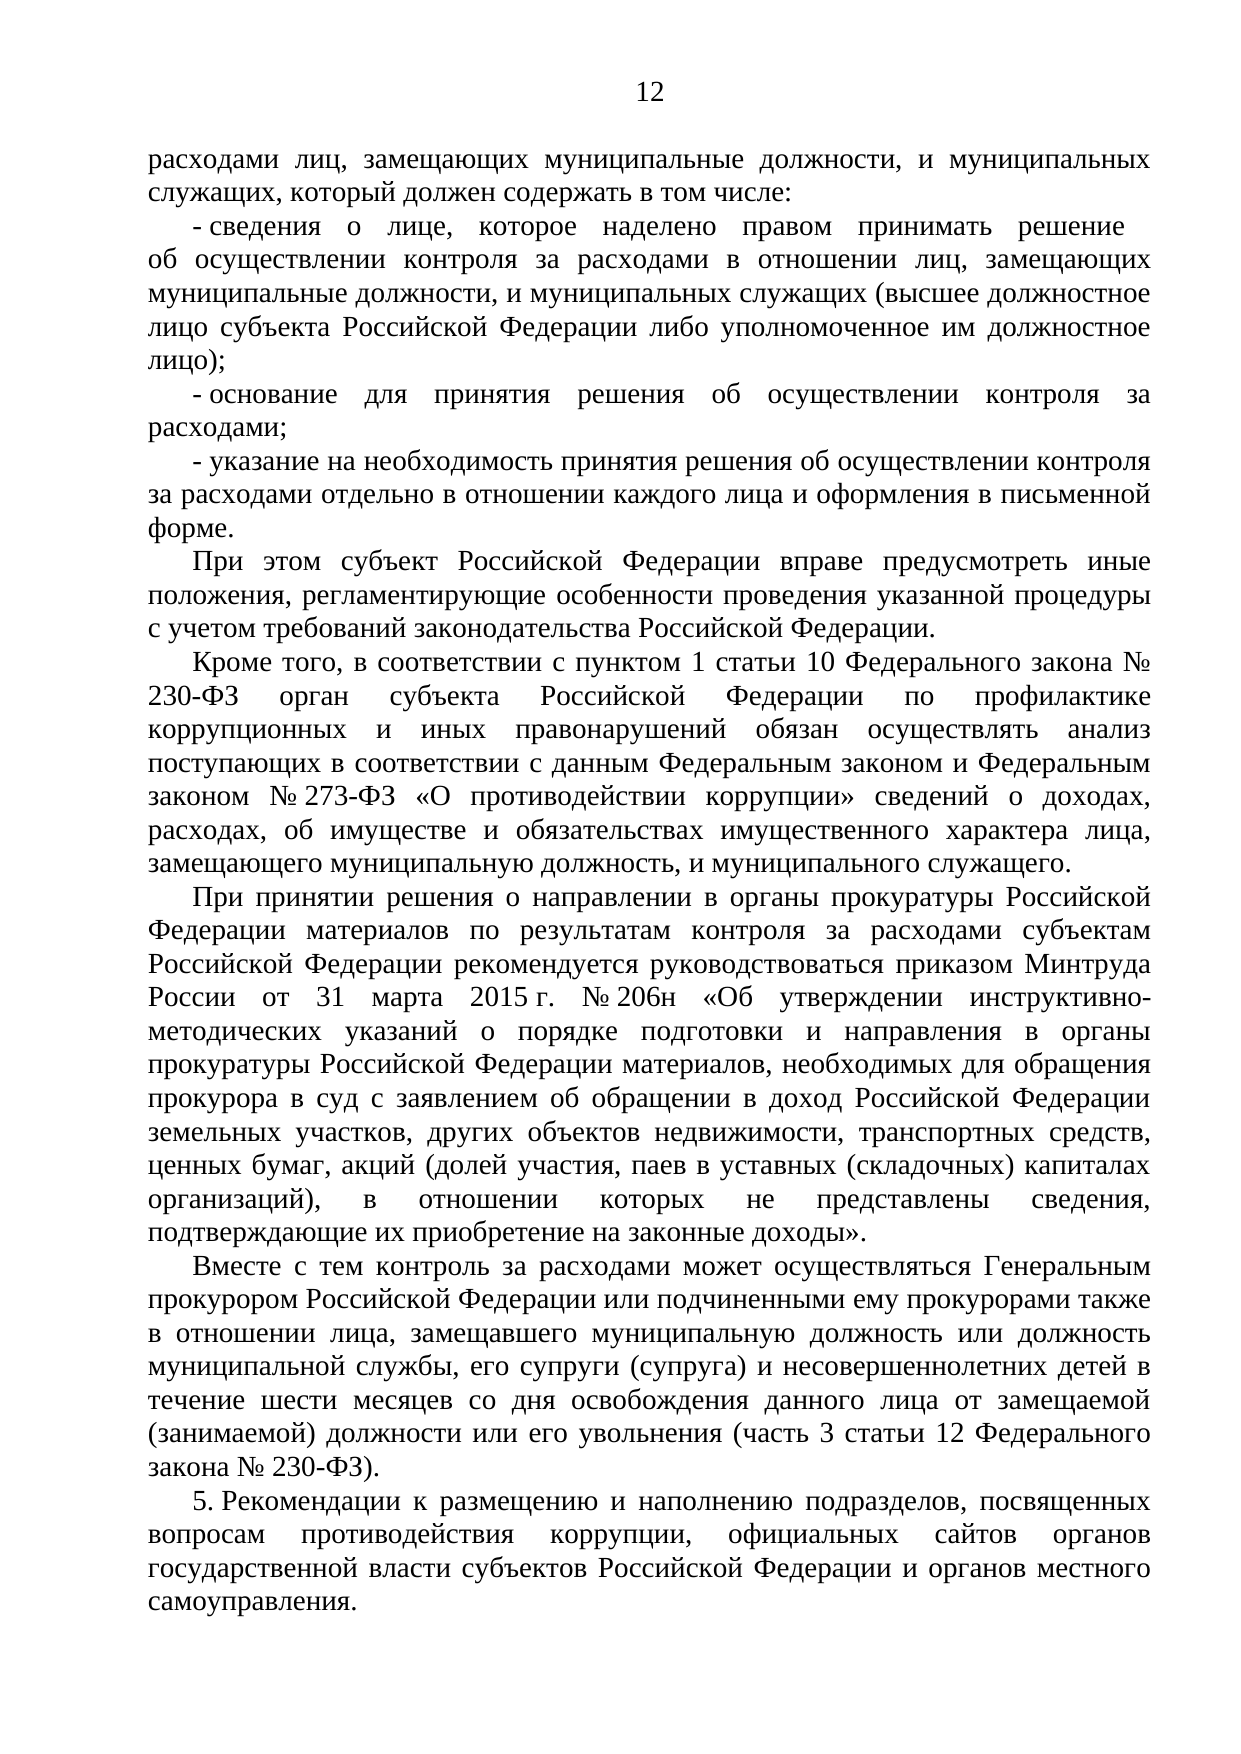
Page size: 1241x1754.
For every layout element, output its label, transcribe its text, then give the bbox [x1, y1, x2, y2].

text Кроме того, в соответствии с пунктом 1 статьи 10 Федерального закона № 230-ФЗ орган субъекта Российской Федерации по профилактике коррупционных и иных правонарушений обязан осуществлять анализ поступающих в соответствии с данным Федеральным законом и Федеральным законом № 273-ФЗ «О противодействии коррупции» сведений о доходах, расходах, об имуществе и обязательствах имущественного характера лица, замещающего муниципальную должность, и муниципального служащего. [148, 644, 1152, 879]
text - основание для принятия решения об осуществлении контроля за расходами; [148, 376, 1152, 443]
text - сведения о лице, которое наделено правом принимать решение об осуществлении контроля за расходами в отношении лиц, замещающих муниципальные должности, и муниципальных служащих (высшее должностное лицо субъекта Российской Федерации либо уполномоченное им должностное лицо); [148, 208, 1152, 376]
text 5. Рекомендации к размещению и наполнению подразделов, посвященных вопросам противодействия коррупции, официальных сайтов органов государственной власти субъектов Российской Федерации и органов местного самоуправления. [148, 1483, 1152, 1617]
text При этом субъект Российской Федерации вправе предусмотреть иные положения, регламентирующие особенности проведения указанной процедуры с учетом требований законодательства Российской Федерации. [148, 543, 1152, 644]
text - указание на необходимость принятия решения об осуществлении контроля за расходами отдельно в отношении каждого лица и оформления в письменной форме. [148, 443, 1152, 543]
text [148, 141, 1152, 208]
text Вместе с тем контроль за расходами может осуществляться Генеральным прокурором Российской Федерации или подчиненными ему прокурорами также в отношении лица, замещавшего муниципальную должность или должность муниципальной службы, его супруги (супруга) и несовершеннолетних детей в течение шести месяцев со дня освобождения данного лица от замещаемой (занимаемой) должности или его увольнения (часть 3 статьи 12 Федерального закона № 230-ФЗ). [148, 1248, 1152, 1483]
text При принятии решения о направлении в органы прокуратуры Российской Федерации материалов по результатам контроля за расходами субъектам Российской Федерации рекомендуется руководствоваться приказом Минтруда России от 31 марта 2015 г. № 206н «Об утверждении инструктивно-методических указаний о порядке подготовки и направления в органы прокуратуры Российской Федерации материалов, необходимых для обращения прокурора в суд с заявлением об обращении в доход Российской Федерации земельных участков, других объектов недвижимости, транспортных средств, ценных бумаг, акций (долей участия, паев в уставных (складочных) капиталах организаций), в отношении которых не представлены сведения, подтверждающие их приобретение на законные доходы». [148, 879, 1152, 1248]
